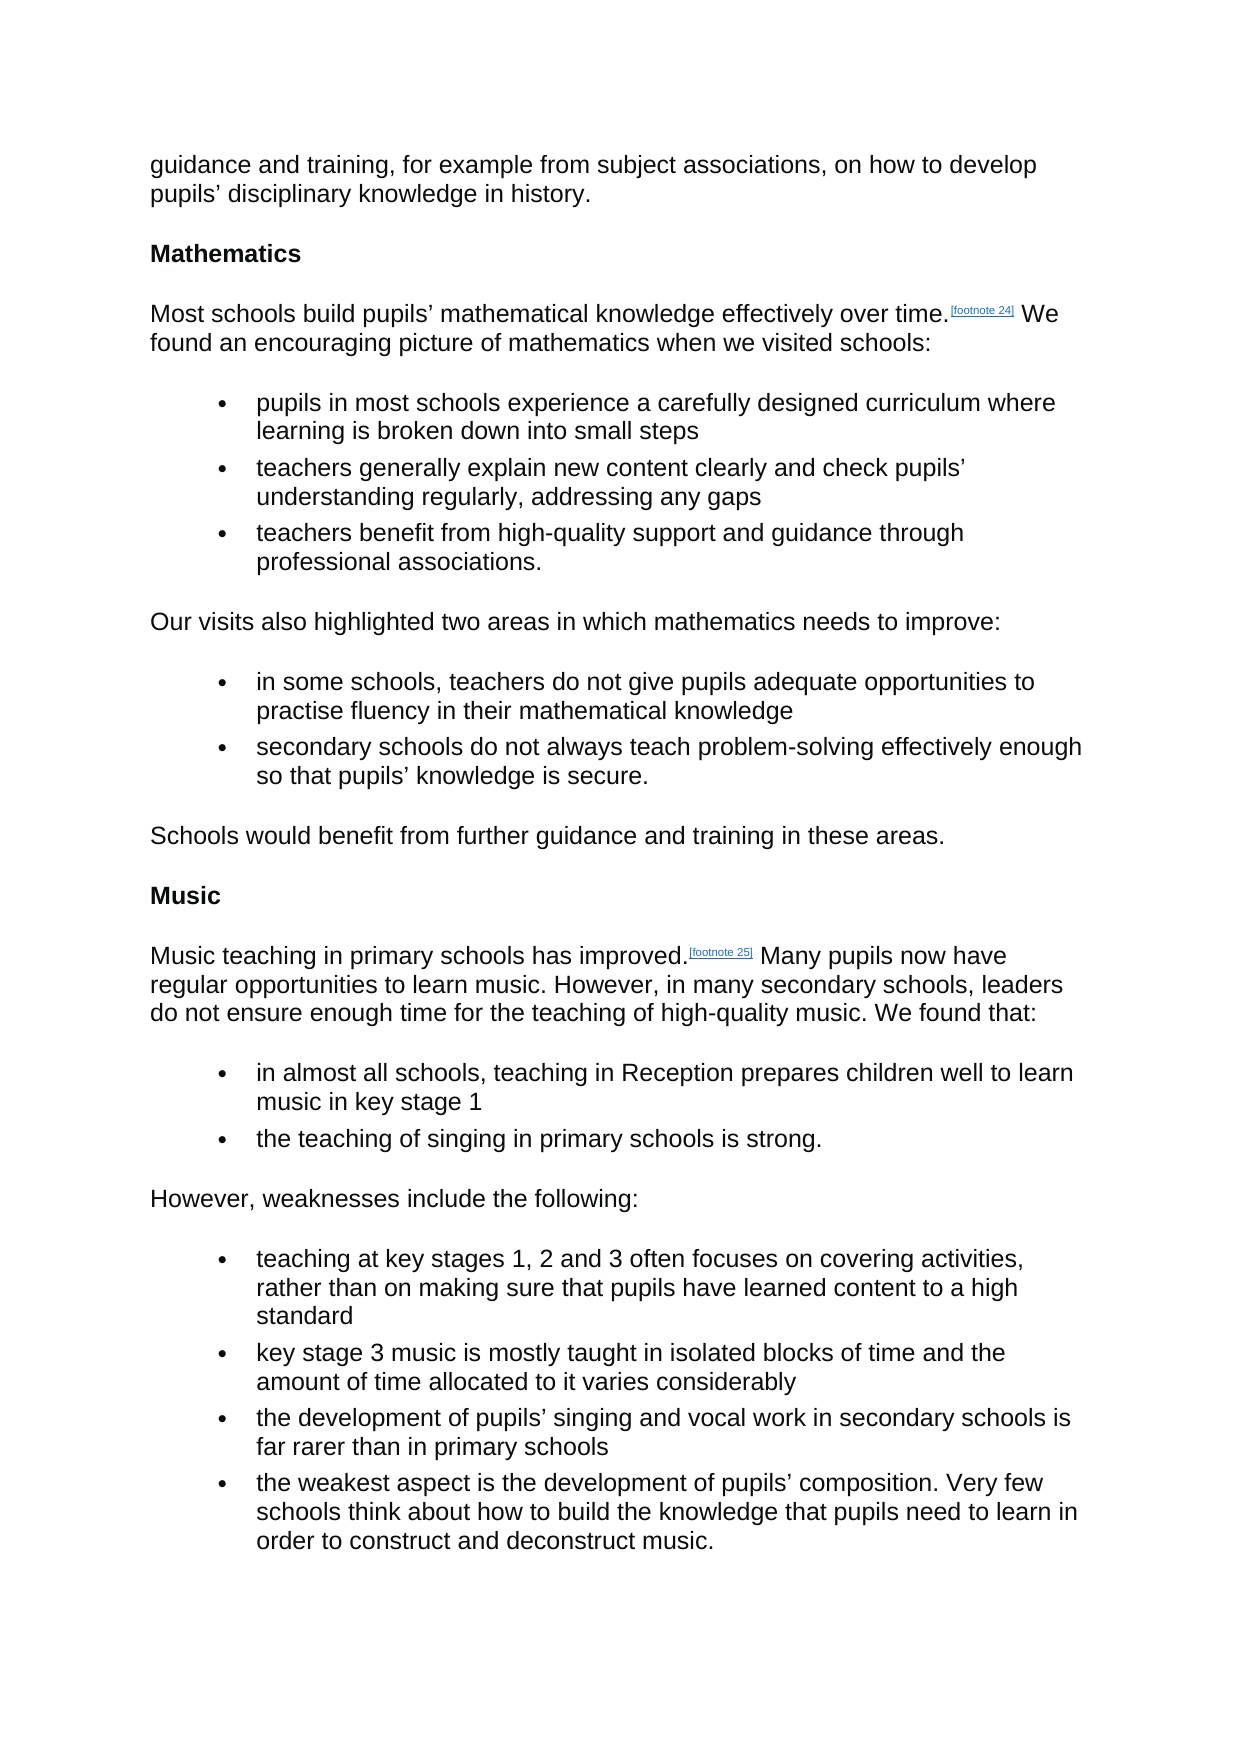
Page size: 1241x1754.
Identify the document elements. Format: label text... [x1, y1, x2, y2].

list in almost all schools, teaching in Reception prepares children well to learn music in key stage 1 [219, 1058, 1090, 1116]
list teachers benefit from high-quality support and guidance through professional associations. [219, 518, 1090, 576]
list secondary schools do not always teach problem-solving effectively enough so that pupils’ knowledge is secure. [219, 732, 1090, 790]
list teachers generally explain new content clearly and check pupils’ understanding regularly, addressing any gaps [219, 453, 1090, 510]
list the teaching of singing in primary schools is strong. [219, 1124, 1090, 1152]
list teaching at key stages 1, 2 and 3 often focuses on covering activities, rather than on making sure that pupils have learned content to a high standard [219, 1244, 1090, 1330]
text Most schools build pupils’ mathematical knowledge effectively over time.[footnote 24] We found an encouraging picture of mathematics when we visited schools: [150, 299, 1090, 356]
text Mathematics [150, 239, 1090, 267]
list key stage 3 music is mostly taught in isolated blocks of time and the amount of time allocated to it varies considerably [219, 1338, 1090, 1395]
text Music [150, 881, 1090, 910]
list in some schools, teachers do not give pupils adequate opportunities to practise fluency in their mathematical knowledge [219, 667, 1090, 724]
text Our visits also highlighted two areas in which mathematics needs to improve: [150, 607, 1090, 636]
text However, weaknesses include the following: [150, 1184, 1090, 1212]
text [150, 150, 1090, 207]
text Schools would benefit from further guidance and training in these areas. [150, 821, 1090, 850]
list pupils in most schools experience a carefully designed curriculum where learning is broken down into small steps [219, 387, 1090, 445]
text Music teaching in primary schools has improved.[footnote 25] Many pupils now have regular opportunities to learn music. However, in many secondary schools, leaders do not ensure enough time for the teaching of high-quality music. We found that: [150, 941, 1090, 1027]
list the development of pupils’ singing and vocal work in secondary schools is far rarer than in primary schools [219, 1403, 1090, 1461]
list the weakest aspect is the development of pupils’ composition. Very few schools think about how to build the knowledge that pupils need to learn in order to construct and deconstruct music. [219, 1468, 1090, 1555]
